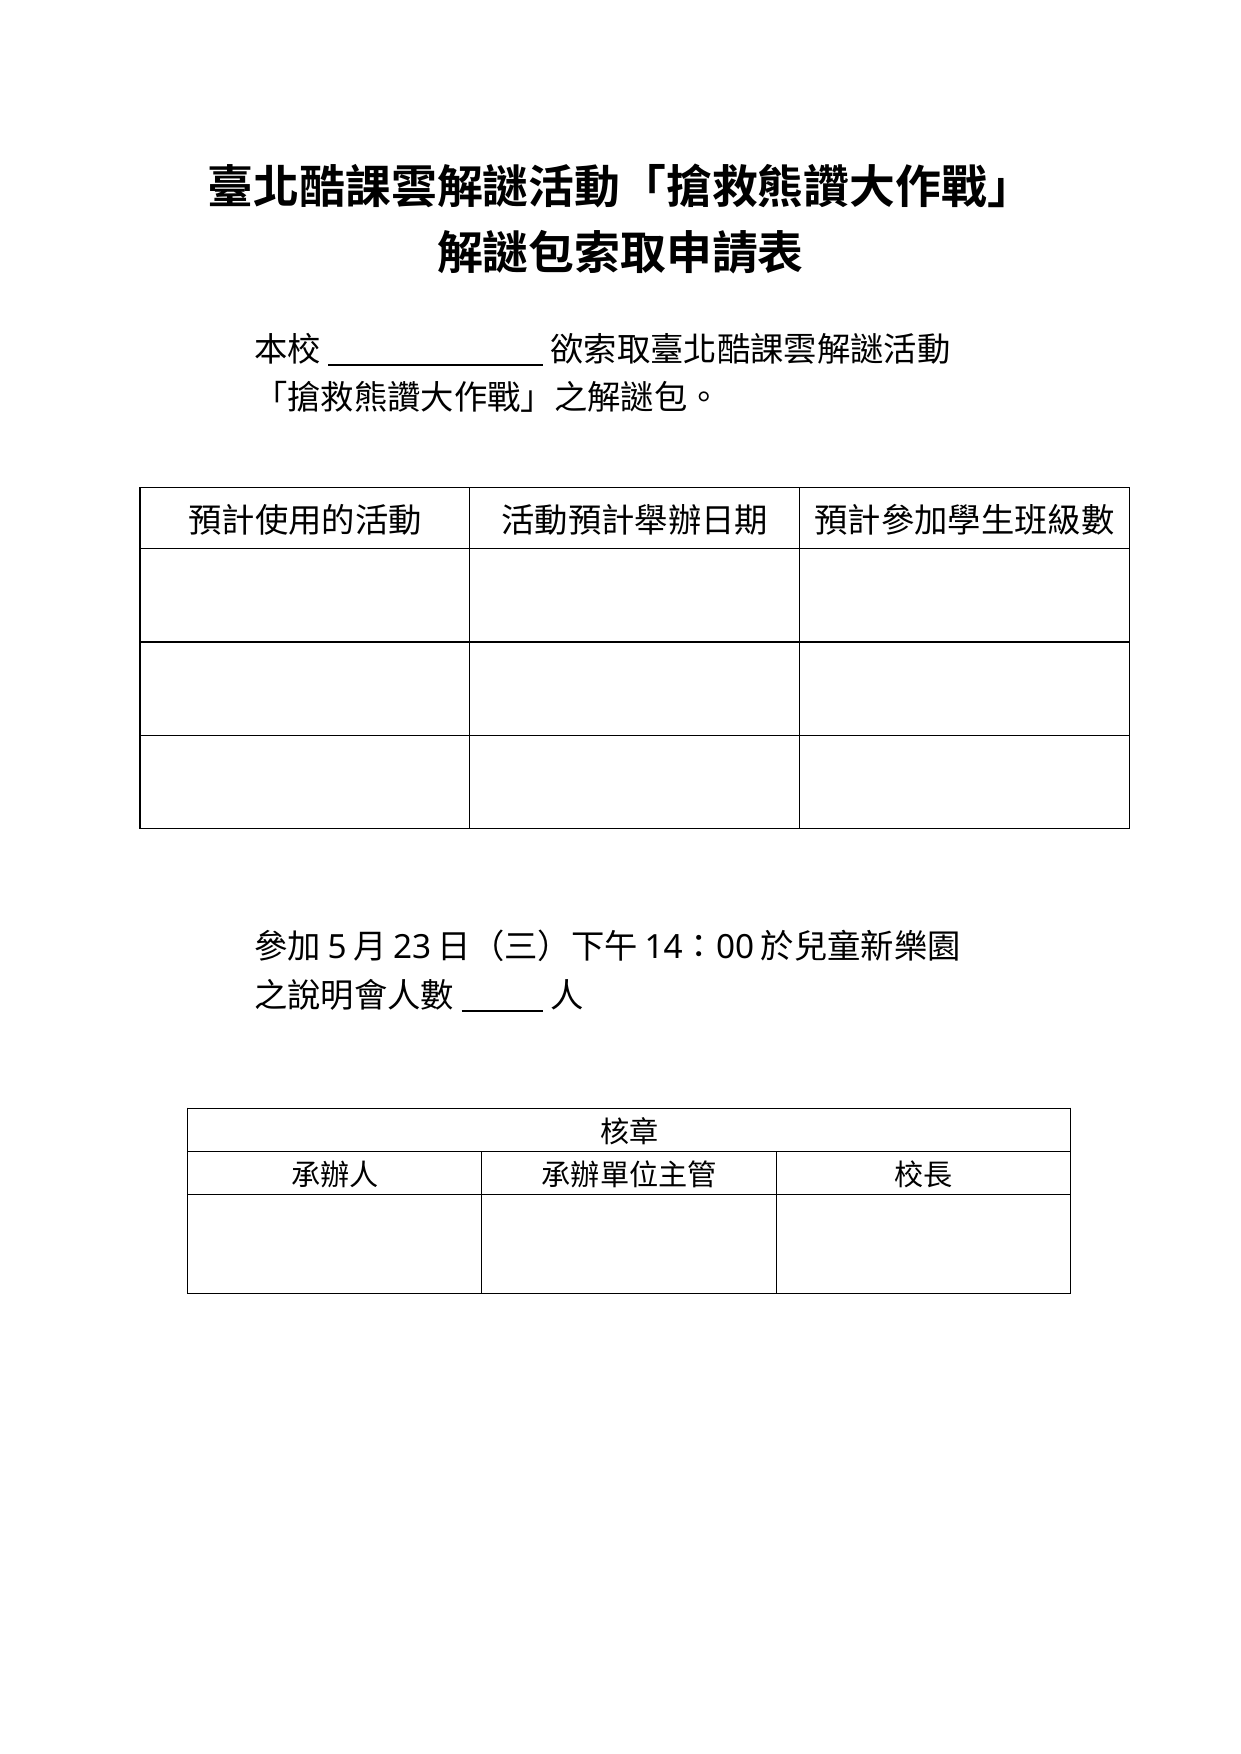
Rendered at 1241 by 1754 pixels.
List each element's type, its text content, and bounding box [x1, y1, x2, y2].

table_header 預計使用的活動 [141, 488, 469, 548]
table_cell [800, 736, 1129, 828]
table_header 核章 [188, 1109, 1070, 1151]
table_cell [470, 643, 799, 735]
table_header 預計參加學生班級數 [800, 488, 1129, 548]
table_cell 承辦單位主管 [482, 1152, 776, 1194]
text 參加5月23日（三）下午14：00於兒童新樂園 [187, 920, 1053, 968]
table_cell [470, 736, 799, 828]
text 解謎包索取申請表 [187, 216, 1053, 283]
text 「搶救熊讚大作戰」之解謎包。 [187, 371, 1053, 419]
text 臺北酷課雲解謎活動「搶救熊讚大作戰」 [187, 150, 1053, 216]
table_cell [800, 643, 1129, 735]
table_cell [188, 1195, 481, 1293]
text 之說明會人數 人 [187, 968, 1053, 1017]
table_cell 校長 [777, 1152, 1070, 1194]
table_header 活動預計舉辦日期 [470, 488, 799, 548]
text 本校 欲索取臺北酷課雲解謎活動 [187, 322, 1053, 371]
table_cell [141, 736, 469, 828]
table_cell 承辦人 [188, 1152, 481, 1194]
table_cell [800, 549, 1129, 641]
table_cell [482, 1195, 776, 1293]
table_cell [470, 549, 799, 641]
table_cell [777, 1195, 1070, 1293]
table_cell [141, 549, 469, 641]
table_cell [141, 643, 469, 735]
